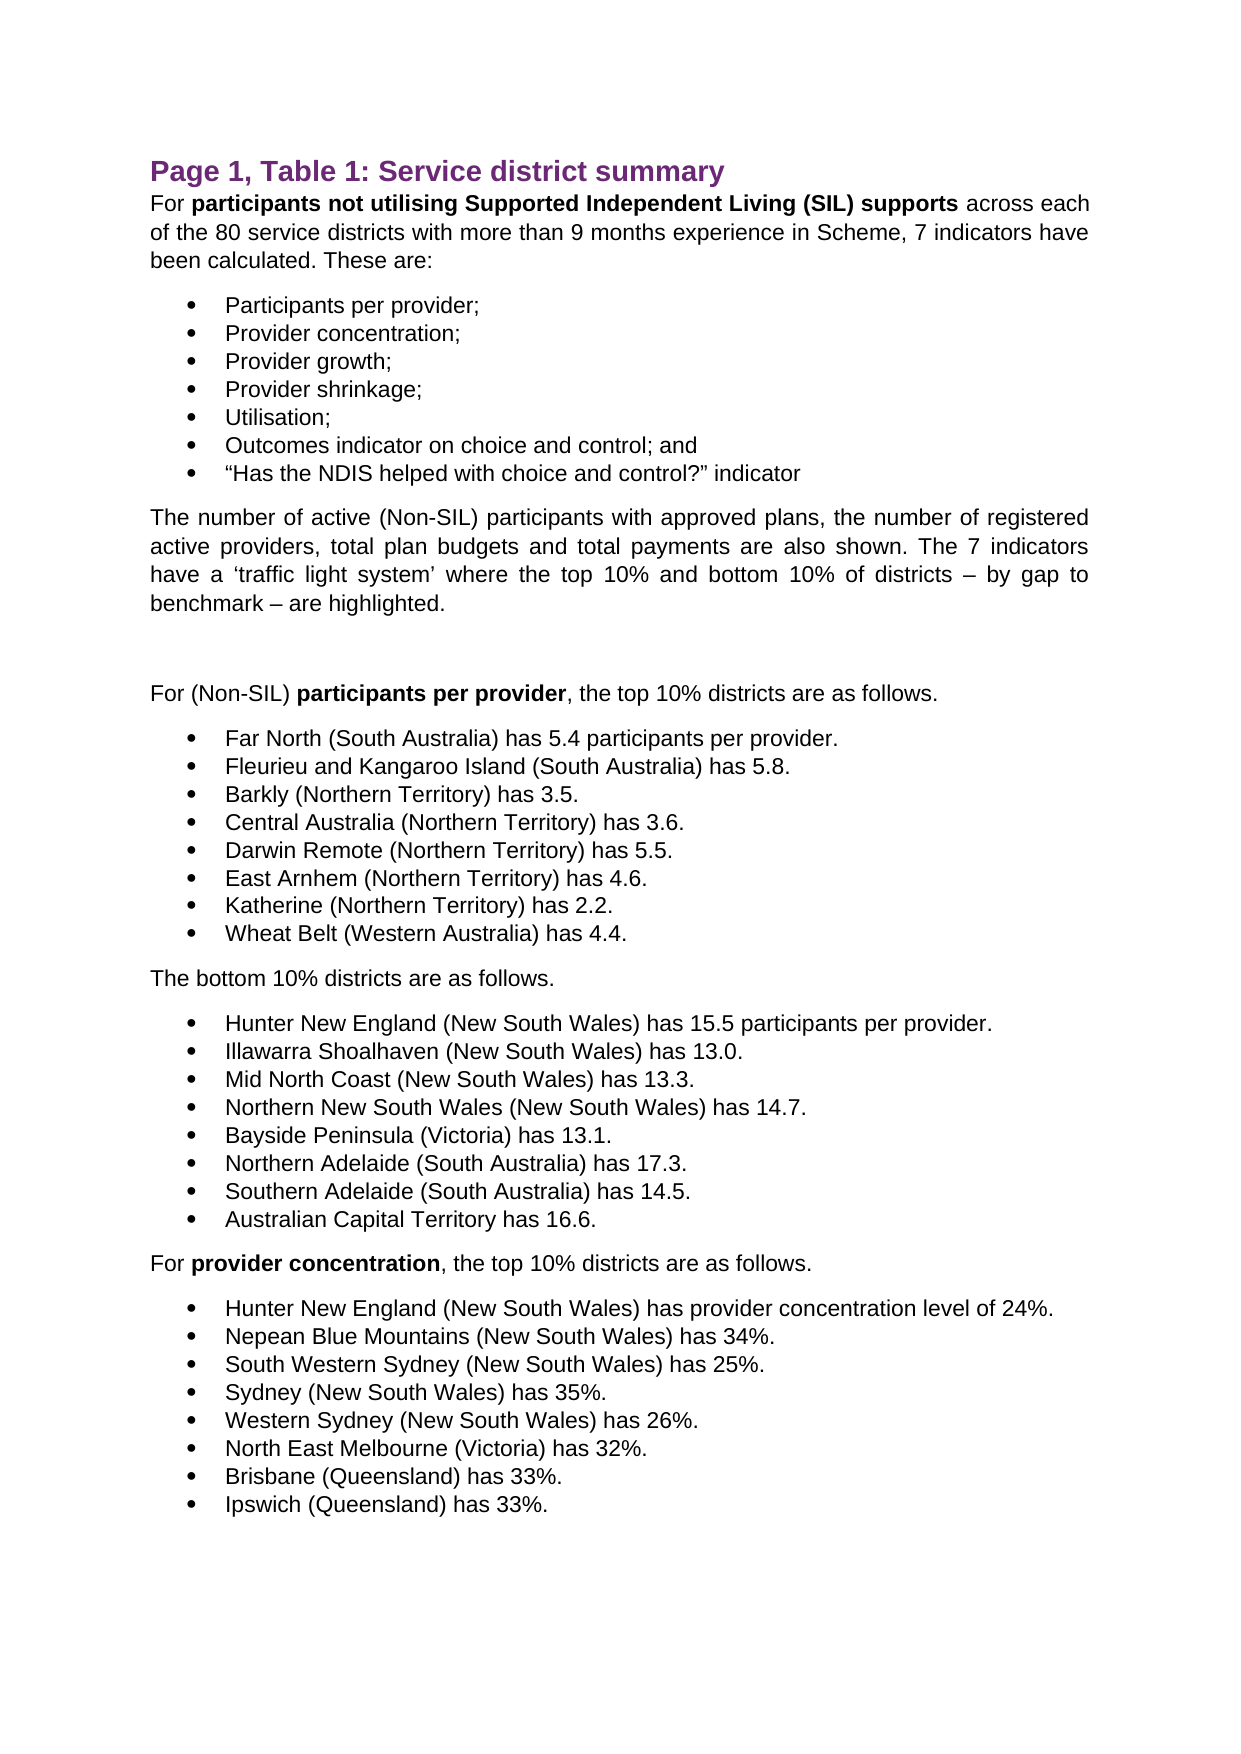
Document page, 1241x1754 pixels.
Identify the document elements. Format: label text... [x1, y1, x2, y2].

list “Has the NDIS helped with choice and control?” indicator [187, 460, 1090, 486]
list Darwin Remote (Northern Territory) has 5.5. [187, 837, 1090, 863]
list Far North (South Australia) has 5.4 participants per provider. [187, 725, 1090, 751]
list Brisbane (Queensland) has 33%. [187, 1463, 1090, 1489]
list Nepean Blue Mountains (New South Wales) has 34%. [187, 1323, 1090, 1349]
list Northern Adelaide (South Australia) has 17.3. [187, 1150, 1090, 1176]
list Central Australia (Northern Territory) has 3.6. [187, 809, 1090, 835]
text For (Non-SIL) participants per provider, the top 10% districts are as follows. [150, 680, 1090, 706]
list Outcomes indicator on choice and control; and [187, 432, 1090, 458]
list Barkly (Northern Territory) has 3.5. [187, 781, 1090, 807]
list Participants per provider; [187, 292, 1090, 319]
list Provider concentration; [187, 320, 1090, 347]
list Western Sydney (New South Wales) has 26%. [187, 1407, 1090, 1433]
list Hunter New England (New South Wales) has 15.5 participants per provider. [187, 1010, 1090, 1036]
list Northern New South Wales (New South Wales) has 14.7. [187, 1094, 1090, 1120]
list Illawarra Shoalhaven (New South Wales) has 13.0. [187, 1038, 1090, 1064]
text The number of active (Non-SIL) participants with approved plans, the number of registered active providers, total plan budgets and total payments are also shown. The 7 indicators have a ‘traffic light system’ where the top 10% and bottom 10% of districts – by gap to benchmark – are highlighted. [150, 504, 1090, 616]
list Katherine (Northern Territory) has 2.2. [187, 892, 1090, 919]
list South Western Sydney (New South Wales) has 25%. [187, 1351, 1090, 1377]
list Provider shrinkage; [187, 376, 1090, 402]
text For provider concentration, the top 10% districts are as follows. [150, 1250, 1090, 1276]
list Provider growth; [187, 348, 1090, 374]
list Fleurieu and Kangaroo Island (South Australia) has 5.8. [187, 753, 1090, 779]
list Mid North Coast (New South Wales) has 13.3. [187, 1066, 1090, 1092]
list Sydney (New South Wales) has 35%. [187, 1379, 1090, 1405]
list Wheat Belt (Western Australia) has 4.4. [187, 920, 1090, 947]
list North East Melbourne (Victoria) has 32%. [187, 1435, 1090, 1461]
list Southern Adelaide (South Australia) has 14.5. [187, 1178, 1090, 1204]
list Hunter New England (New South Wales) has provider concentration level of 24%. [187, 1295, 1090, 1322]
list Ipswich (Queensland) has 33%. [187, 1491, 1090, 1517]
list East Arnhem (Northern Territory) has 4.6. [187, 864, 1090, 891]
subtitle Page 1, Table 1: Service district summary [150, 154, 1090, 188]
text For participants not utilising Supported Independent Living (SIL) supports across each of the 80 service districts with more than 9 months experience in Scheme, 7 indicators have been calculated. These are: [150, 190, 1090, 273]
list Bayside Peninsula (Victoria) has 13.1. [187, 1122, 1090, 1148]
list Utilisation; [187, 404, 1090, 430]
list Australian Capital Territory has 16.6. [187, 1206, 1090, 1232]
text The bottom 10% districts are as follows. [150, 965, 1090, 991]
